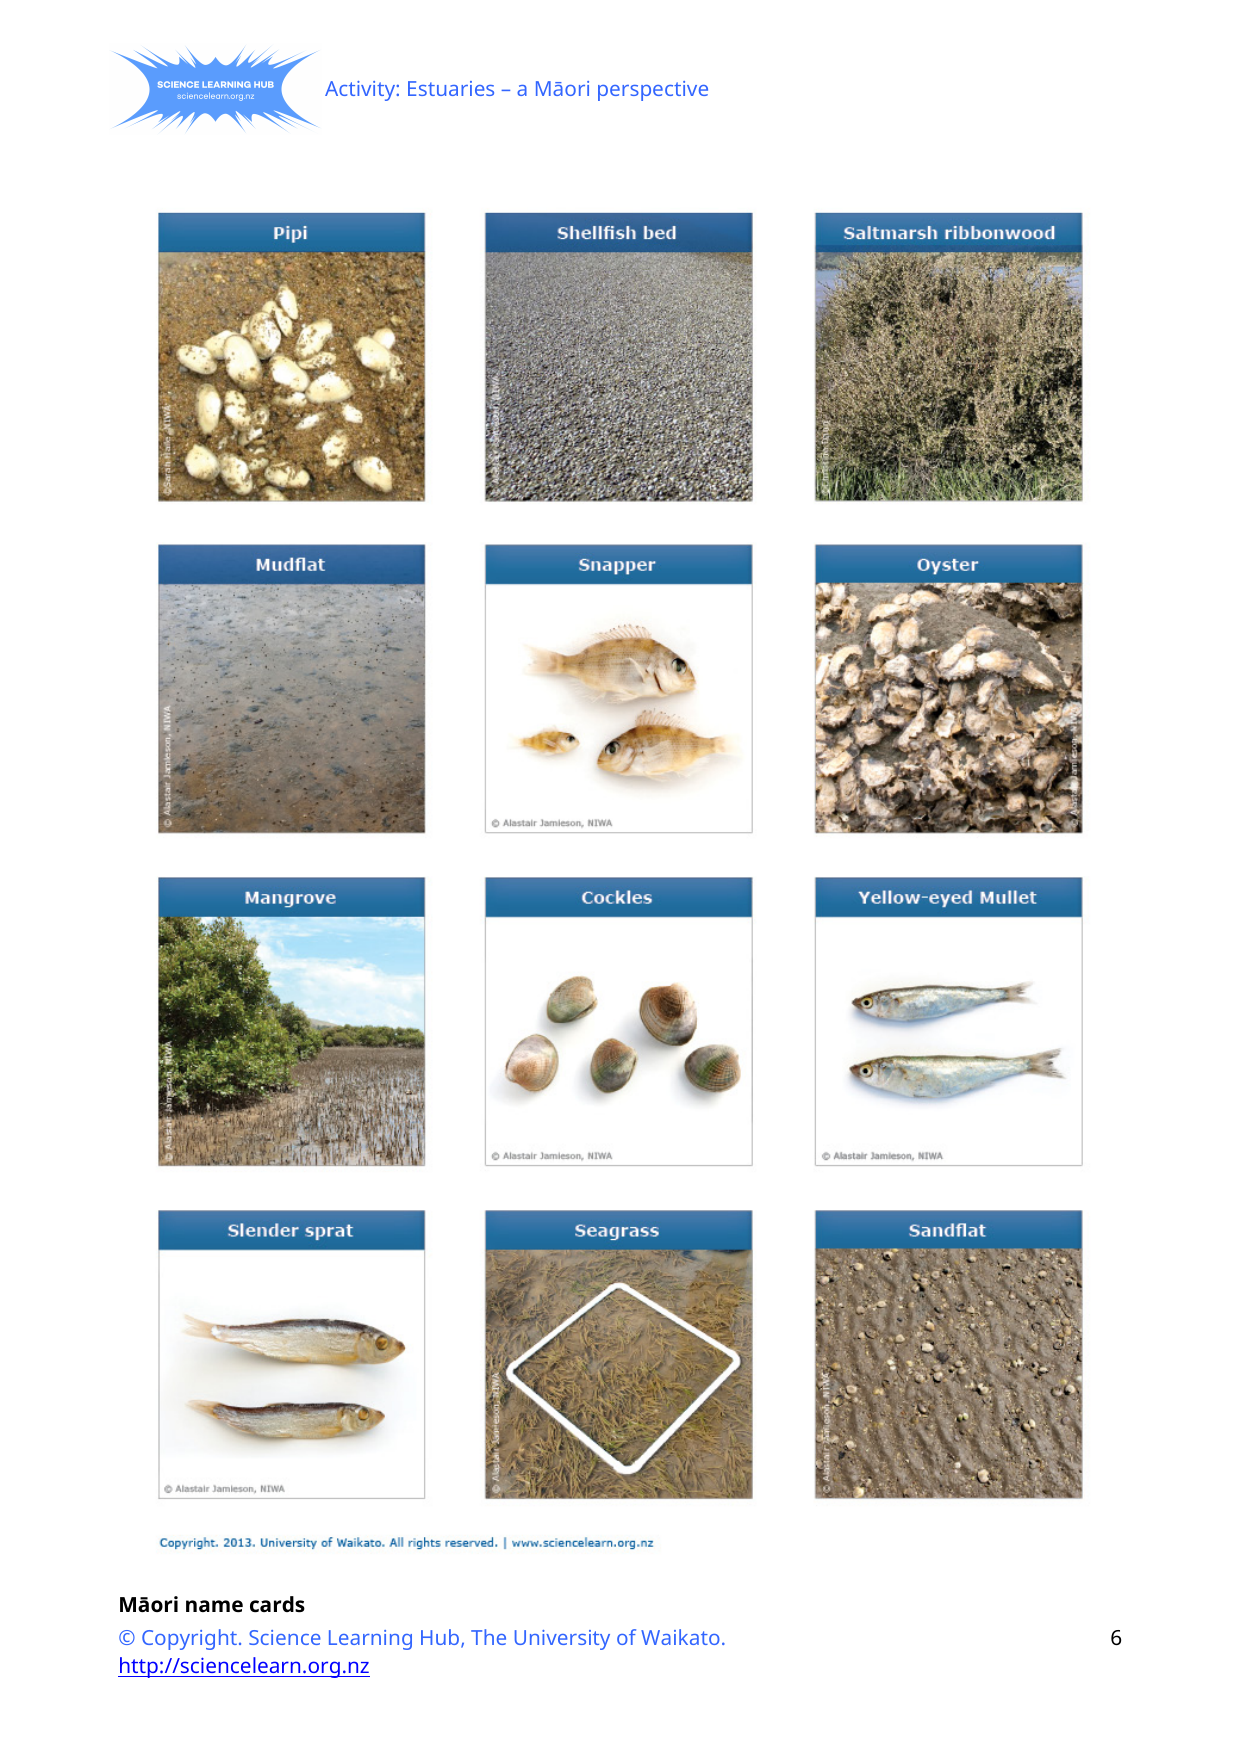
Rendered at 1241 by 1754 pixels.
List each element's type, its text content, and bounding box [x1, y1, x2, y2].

picture [118, 170, 1121, 1591]
picture [109, 43, 322, 135]
